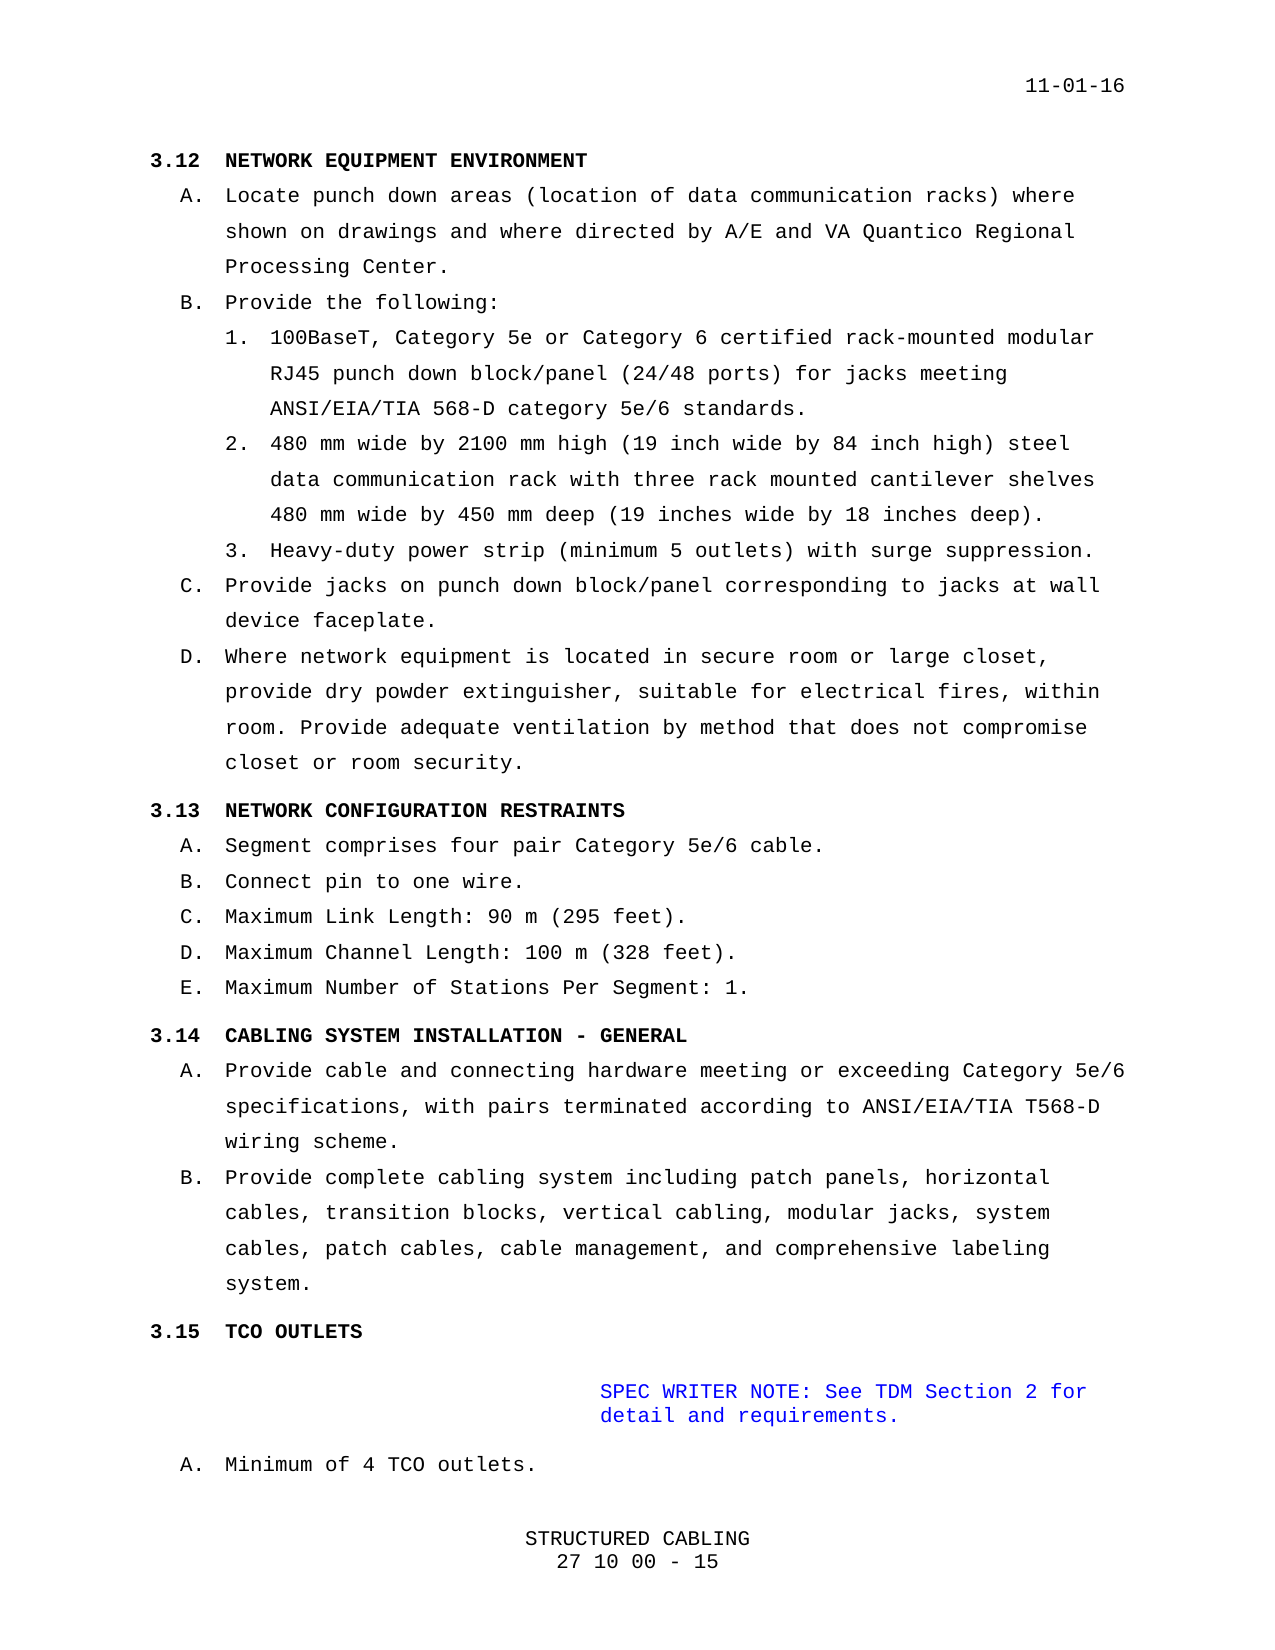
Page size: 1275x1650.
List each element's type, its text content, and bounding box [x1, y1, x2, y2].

text Heavy-duty power strip (minimum 5 outlets) with surge suppression. [225, 539, 1125, 563]
text NETWORK CONFIGURATION RESTRAINTS [150, 800, 1125, 824]
text Provide cable and connecting hardware meeting or exceeding Category 5e/6 specifications, with pairs terminated according to ANSI/EIA/TIA T568-D wiring scheme. [180, 1060, 1125, 1155]
text Provide the following: [180, 292, 1125, 315]
text Connect pin to one wire. [180, 871, 1125, 894]
text TCO OUTLETS [150, 1321, 1125, 1344]
text Maximum Number of Stations Per Segment: 1. [180, 977, 1125, 1001]
text Maximum Link Length: 90 m (295 feet). [180, 906, 1125, 930]
text Provide complete cabling system including patch panels, horizontal cables, transition blocks, vertical cabling, modular jacks, system cables, patch cables, cable management, and comprehensive labeling system. [180, 1167, 1125, 1297]
text SPEC WRITER NOTE: See TDM Section 2 for detail and requirements. [600, 1381, 1125, 1428]
text Segment comprises four pair Category 5e/6 cable. [180, 835, 1125, 859]
text CABLING SYSTEM INSTALLATION - GENERAL [150, 1025, 1125, 1049]
text Provide jacks on punch down block/panel corresponding to jacks at wall device faceplate. [180, 575, 1125, 634]
text Where network equipment is located in secure room or large closet, provide dry powder extinguisher, suitable for electrical fires, within room. Provide adequate ventilation by method that does not compromise closet or room security. [180, 646, 1125, 776]
text NETWORK EQUIPMENT ENVIRONMENT [150, 150, 1125, 174]
text Maximum Channel Length: 100 m (328 feet). [180, 942, 1125, 965]
text Locate punch down areas (location of data communication racks) where shown on drawings and where directed by A/E and VA Quantico Regional Processing Center. [180, 185, 1125, 280]
text Minimum of 4 TCO outlets. [180, 1453, 1125, 1477]
text 100BaseT, Category 5e or Category 6 certified rack-mounted modular RJ45 punch down block/panel (24/48 ports) for jacks meeting ANSI/EIA/TIA 568-D category 5e/6 standards. [225, 327, 1125, 422]
text 480 mm wide by 2100 mm high (19 inch wide by 84 inch high) steel data communication rack with three rack mounted cantilever shelves 480 mm wide by 450 mm deep (19 inches wide by 18 inches deep). [225, 433, 1125, 528]
